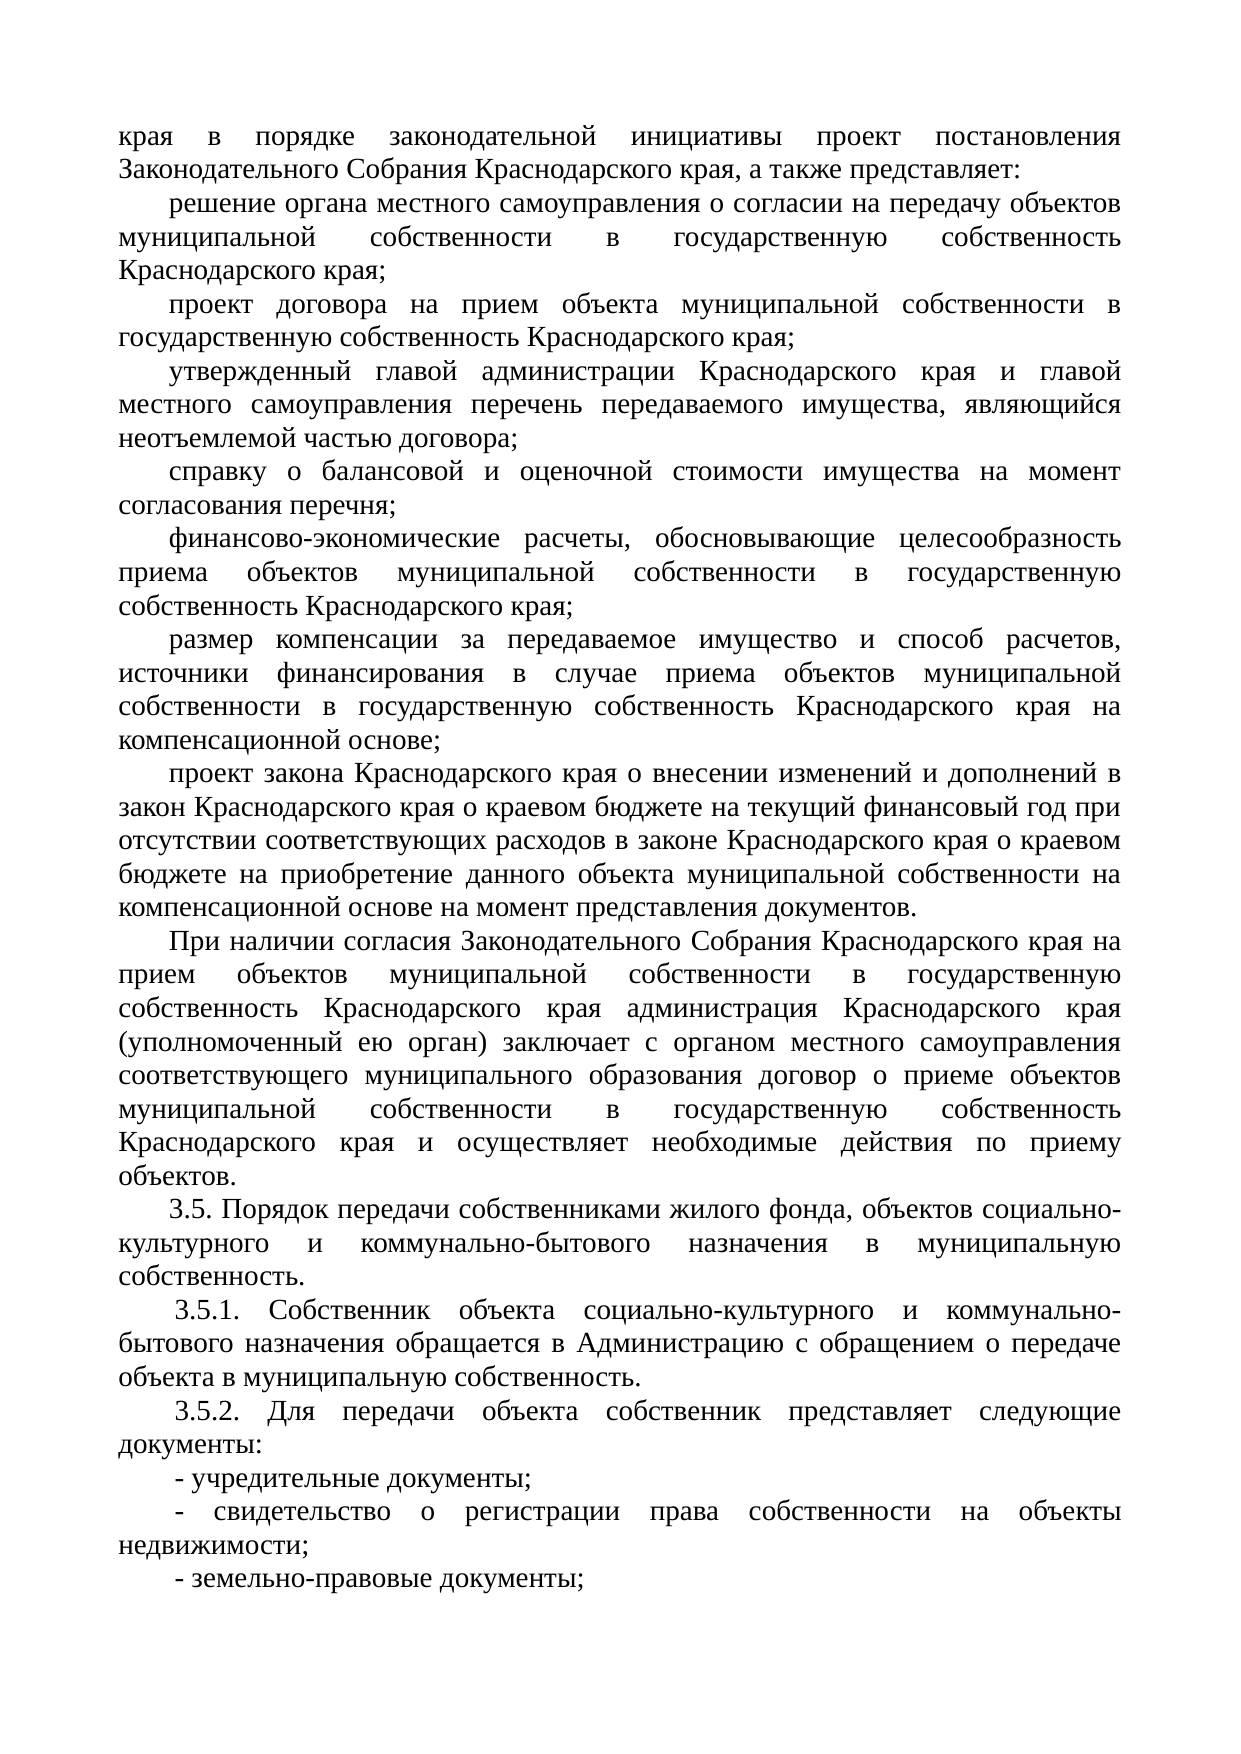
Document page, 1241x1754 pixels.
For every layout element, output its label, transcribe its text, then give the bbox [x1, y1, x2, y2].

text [118, 118, 1122, 185]
text 3.5. Порядок передачи собственниками жилого фонда, объектов социально-культурного и коммунально-бытового назначения в муниципальную собственность. [118, 1191, 1122, 1292]
text размер компенсации за передаваемое имущество и способ расчетов, источники финансирования в случае приема объектов муниципальной собственности в государственную собственность Краснодарского края на компенсационной основе; [118, 621, 1122, 755]
text - учредительные документы; [118, 1460, 1122, 1493]
text финансово-экономические расчеты, обосновывающие целесообразность приема объектов муниципальной собственности в государственную собственность Краснодарского края; [118, 521, 1122, 621]
text - свидетельство о регистрации права собственности на объекты недвижимости; [118, 1493, 1122, 1560]
text утвержденный главой администрации Краснодарского края и главой местного самоуправления перечень передаваемого имущества, являющийся неотъемлемой частью договора; [118, 353, 1122, 453]
text - земельно-правовые документы; [118, 1560, 1122, 1594]
text проект закона Краснодарского края о внесении изменений и дополнений в закон Краснодарского края о краевом бюджете на текущий финансовый год при отсутствии соответствующих расходов в законе Краснодарского края о краевом бюджете на приобретение данного объекта муниципальной собственности на компенсационной основе на момент представления документов. [118, 755, 1122, 923]
text 3.5.1. Собственник объекта социально-культурного и коммунально-бытового назначения обращается в Администрацию с обращением о передаче объекта в муниципальную собственность. [118, 1292, 1122, 1393]
text 3.5.2. Для передачи объекта собственник представляет следующие документы: [118, 1393, 1122, 1460]
text решение органа местного самоуправления о согласии на передачу объектов муниципальной собственности в государственную собственность Краснодарского края; [118, 185, 1122, 286]
text справку о балансовой и оценочной стоимости имущества на момент согласования перечня; [118, 453, 1122, 521]
text При наличии согласия Законодательного Собрания Краснодарского края на прием объектов муниципальной собственности в государственную собственность Краснодарского края администрация Краснодарского края (уполномоченный ею орган) заключает с органом местного самоуправления соответствующего муниципального образования договор о приеме объектов муниципальной собственности в государственную собственность Краснодарского края и осуществляет необходимые действия по приему объектов. [118, 923, 1122, 1191]
text проект договора на прием объекта муниципальной собственности в государственную собственность Краснодарского края; [118, 286, 1122, 353]
